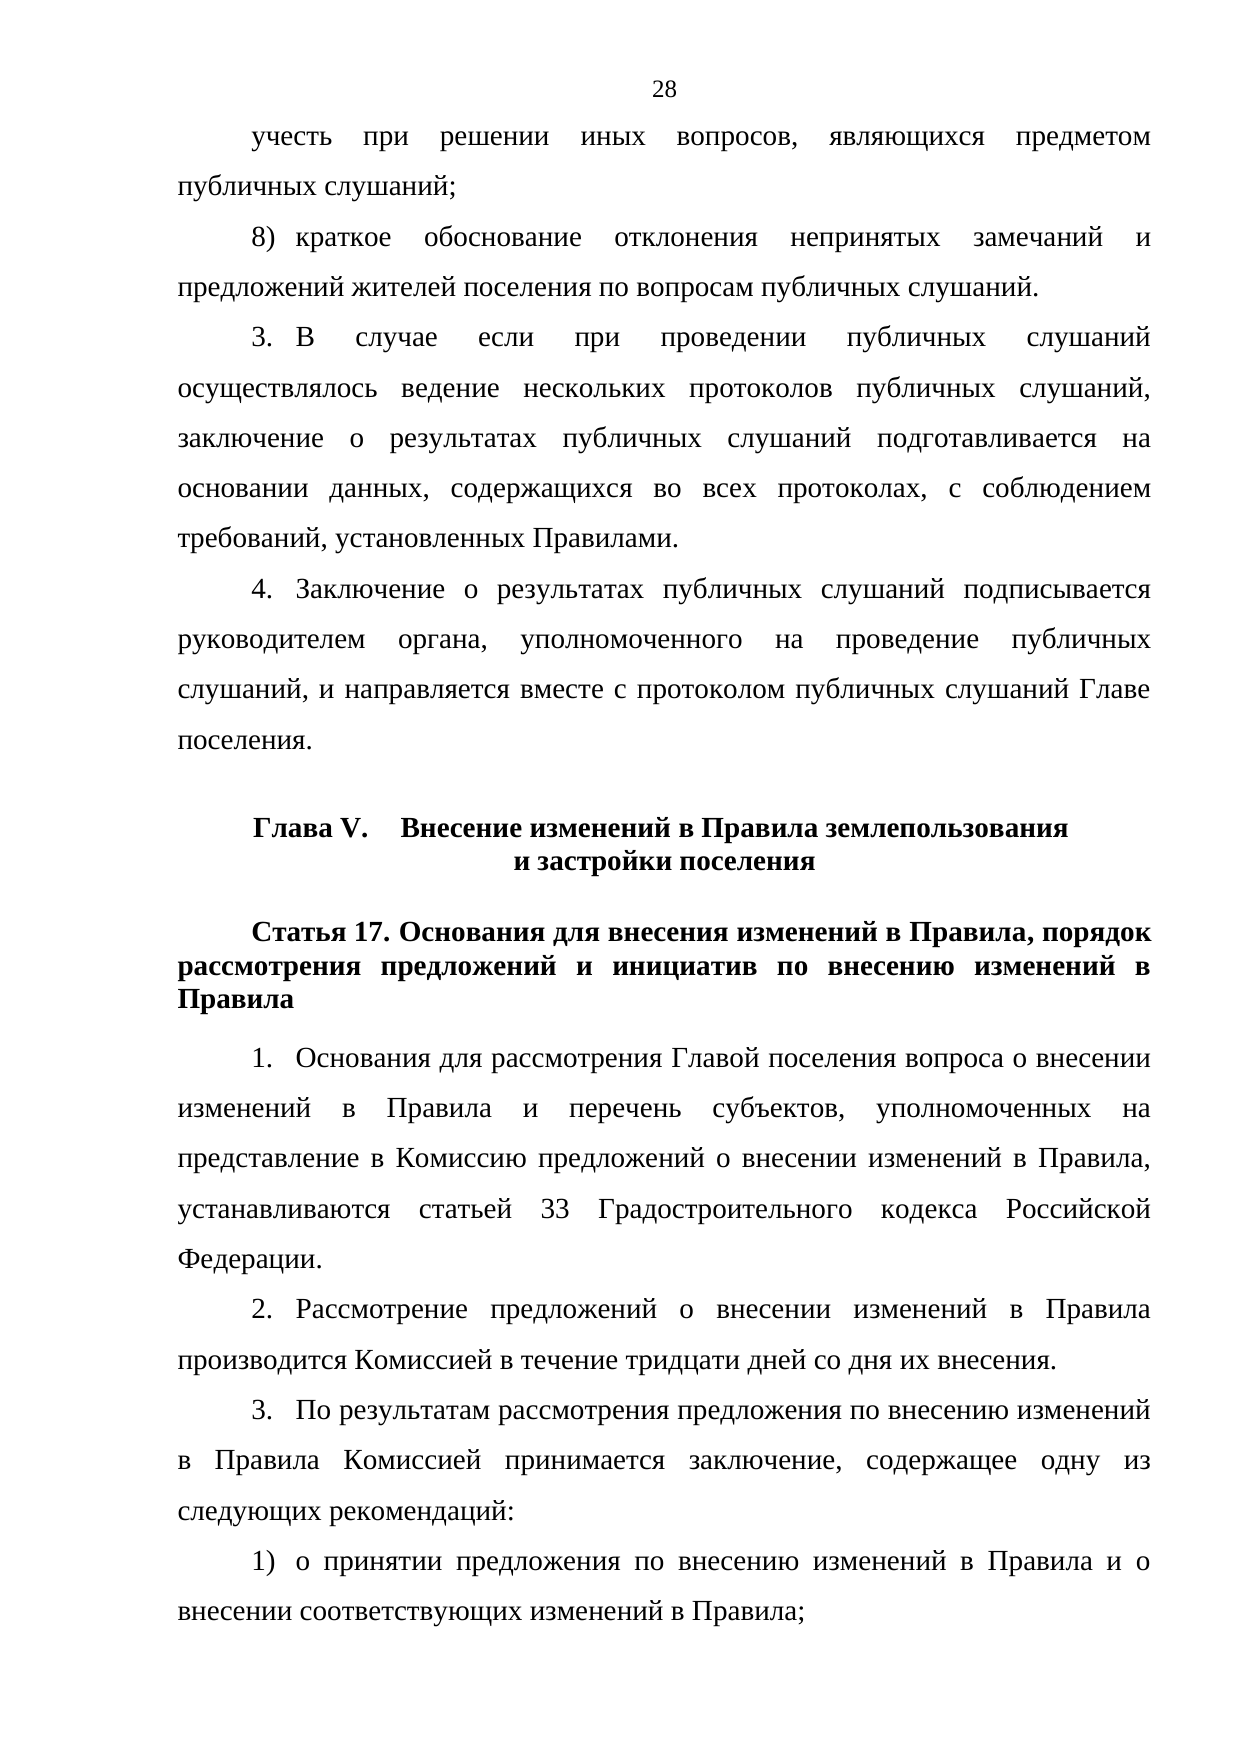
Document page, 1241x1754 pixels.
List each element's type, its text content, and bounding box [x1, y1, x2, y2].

list краткое обоснование отклонения непринятых замечаний и предложений жителей поселения по вопросам публичных слушаний. [177, 219, 1152, 303]
list В случае если при проведении публичных слушаний осуществлялось ведение нескольких протоколов публичных слушаний, заключение о результатах публичных слушаний подготавливается на основании данных, содержащихся во всех протоколах, с соблюдением требований, установленных Правилами. [177, 319, 1152, 554]
list Основания для внесения изменений в Правила, порядок рассмотрения предложений и инициатив по внесению изменений в Правила [177, 914, 1152, 1015]
list о принятии предложения по внесению изменений в Правила и о внесении соответствующих изменений в Правила; [177, 1543, 1152, 1627]
list Основания для рассмотрения Главой поселения вопроса о внесении изменений в Правила и перечень субъектов, уполномоченных на представление в Комиссию предложений о внесении изменений в Правила, устанавливаются статьей 33 Градостроительного кодекса Российской Федерации. [177, 1040, 1152, 1275]
list Рассмотрение предложений о внесении изменений в Правила производится Комиссией в течение тридцати дней со дня их внесения. [177, 1291, 1152, 1375]
list Заключение о результатах публичных слушаний подписывается руководителем органа, уполномоченного на проведение публичных слушаний, и направляется вместе с протоколом публичных слушаний Главе поселения. [177, 571, 1152, 755]
text учесть при решении иных вопросов, являющихся предметом публичных слушаний; [177, 118, 1152, 202]
list По результатам рассмотрения предложения по внесению изменений в Правила Комиссией принимается заключение, содержащее одну из следующих рекомендаций: [177, 1392, 1152, 1526]
list Внесение изменений в Правила землепользования и застройки поселения [177, 810, 1152, 877]
